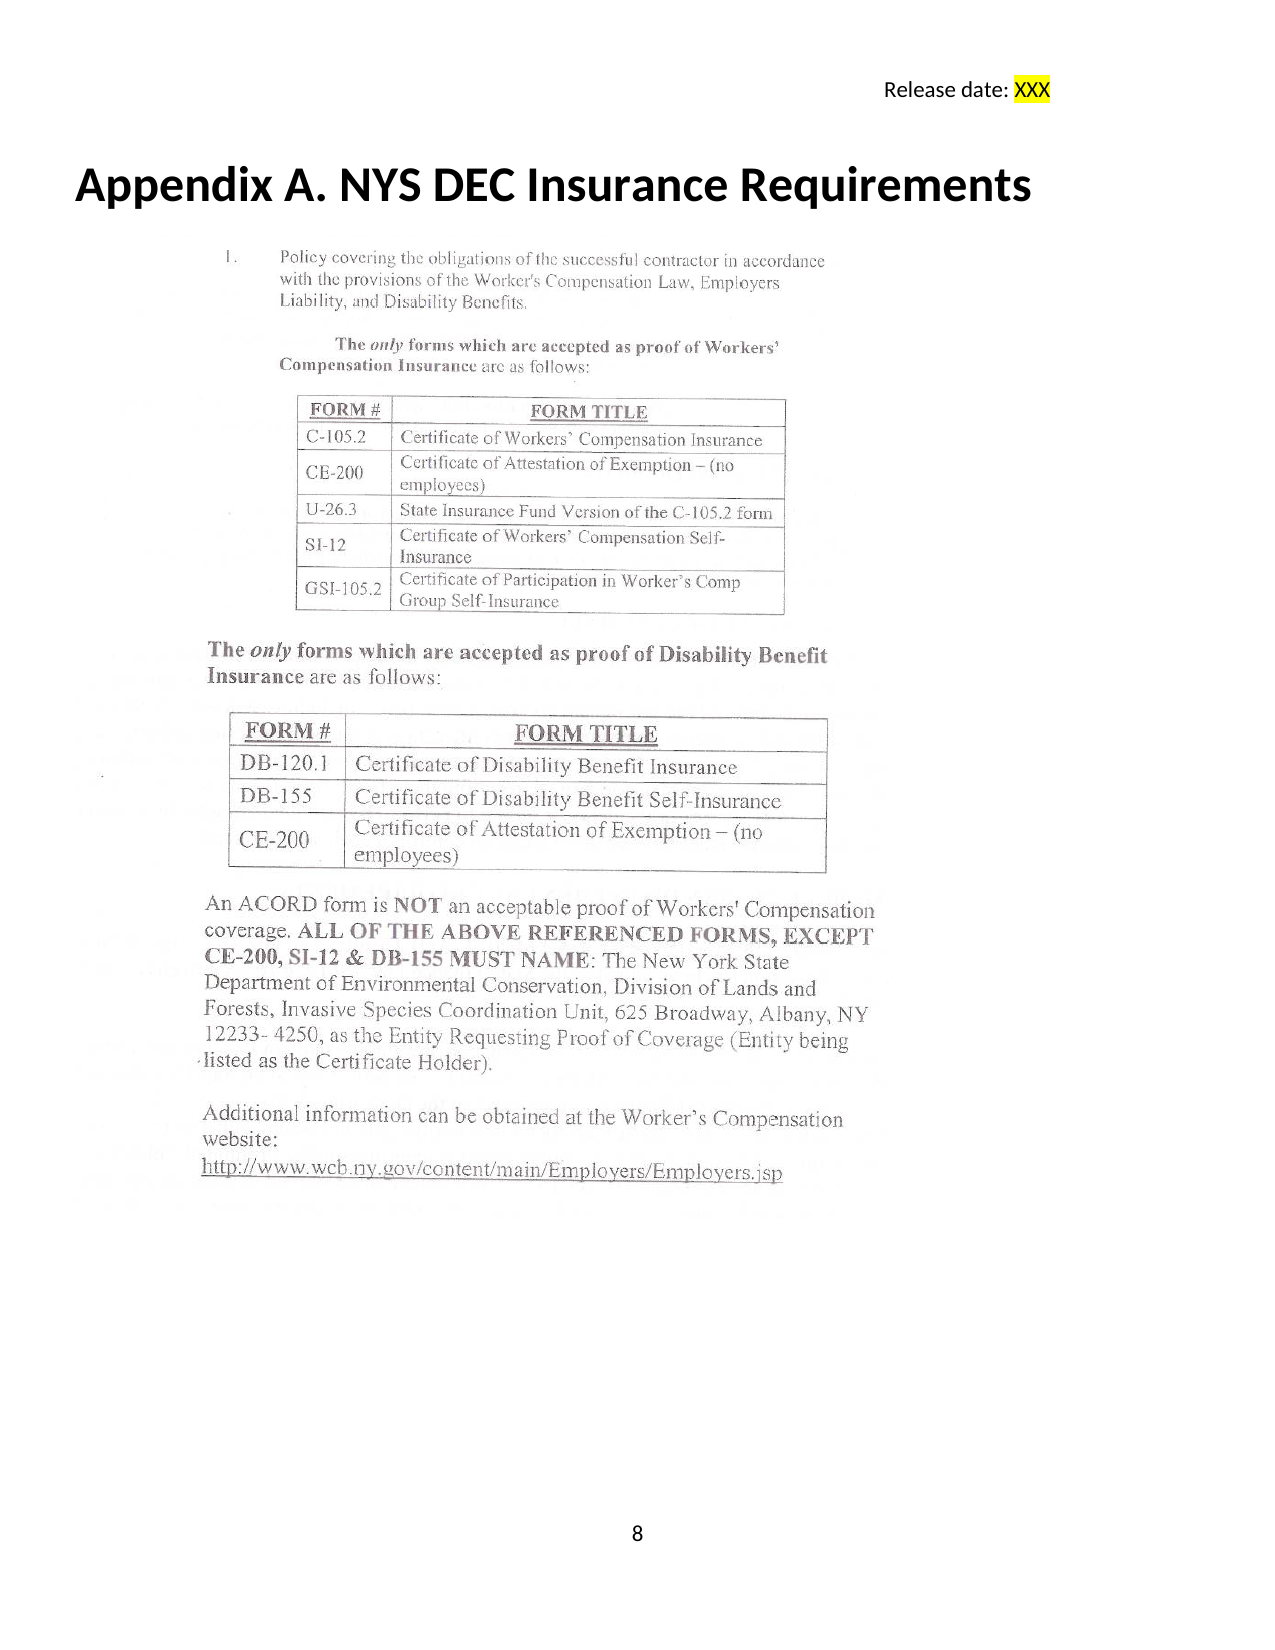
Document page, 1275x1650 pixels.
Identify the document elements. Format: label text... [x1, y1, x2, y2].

subtitle Appendix A. NYS DEC Insurance Requirements [75, 153, 1200, 214]
picture [75, 235, 879, 632]
picture [75, 635, 914, 1222]
